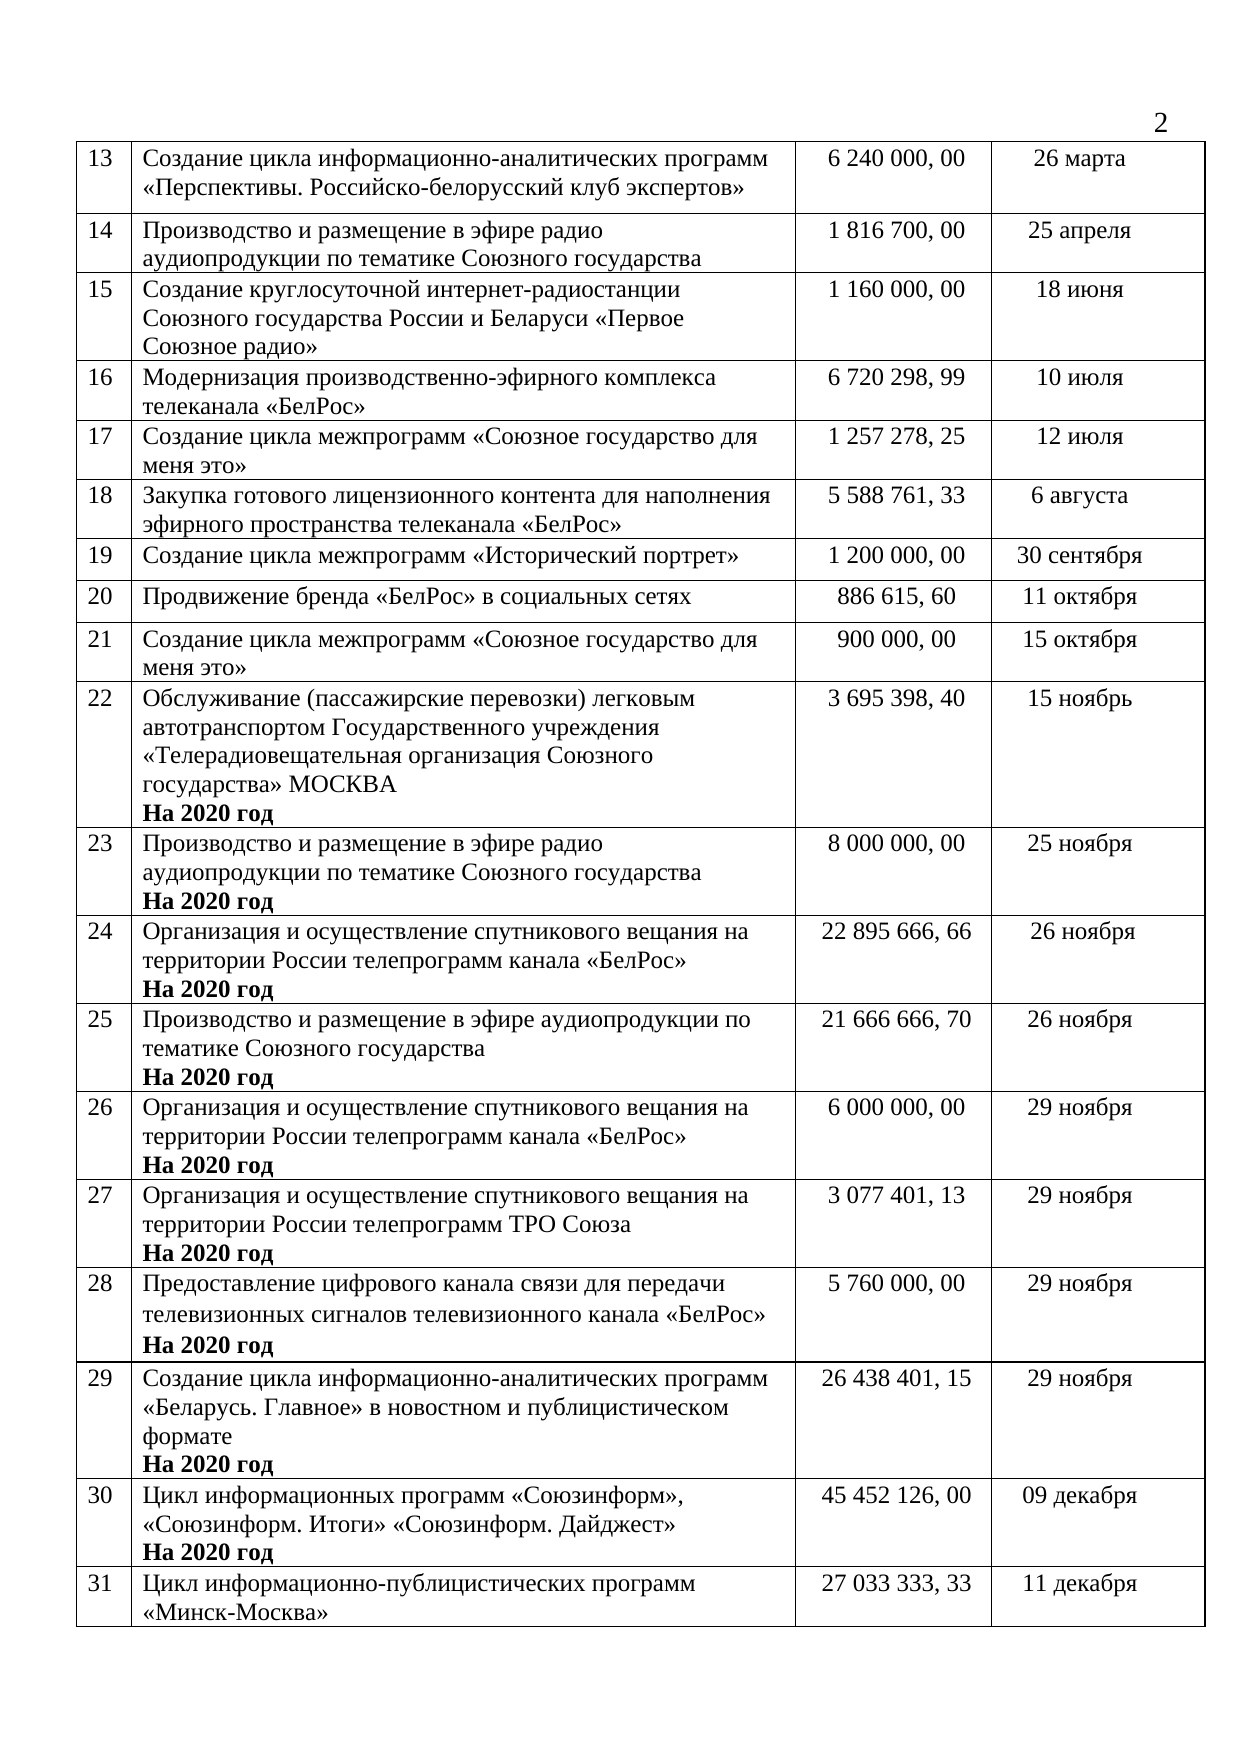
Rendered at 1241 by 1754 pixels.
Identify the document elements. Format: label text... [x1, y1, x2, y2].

table_cell 25 [77, 1004, 131, 1091]
table_cell 45 452 126, 00 [796, 1479, 991, 1566]
table_cell 22 895 666, 66 [796, 916, 991, 1003]
table_cell 8 000 000, 00 [796, 828, 991, 915]
table_cell 1 816 700, 00 [796, 214, 991, 272]
table_cell 25 ноября [992, 828, 1204, 915]
table_cell 25 апреля [992, 214, 1204, 272]
table_cell 19 [77, 539, 131, 580]
table_cell 6 000 000, 00 [796, 1092, 991, 1179]
table_cell 26 [77, 1092, 131, 1179]
table_cell 22 [77, 682, 131, 827]
table_cell 30 сентября [992, 539, 1204, 580]
table_cell 26 марта [992, 142, 1204, 213]
table_cell Производство и размещение в эфире радио аудиопродукции по тематике Союзного государства [132, 214, 795, 272]
table_cell 21 666 666, 70 [796, 1004, 991, 1091]
table_cell 16 [77, 361, 131, 419]
table_cell Создание цикла информационно-аналитических программ «Беларусь. Главное» в новостном и публицистическом формате На 2020 год [132, 1363, 795, 1478]
table_cell 15 ноябрь [992, 682, 1204, 827]
table_cell Производство и размещение в эфире аудиопродукции по тематике Союзного государства На 2020 год [132, 1004, 795, 1091]
table_cell 26 ноября [992, 1004, 1204, 1091]
table_cell 6 720 298, 99 [796, 361, 991, 419]
table_cell 13 [77, 142, 131, 213]
table_cell 10 июля [992, 361, 1204, 419]
table_cell 6 240 000, 00 [796, 142, 991, 213]
table_cell 3 695 398, 40 [796, 682, 991, 827]
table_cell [132, 1567, 795, 1626]
table_cell Создание цикла межпрограмм «Союзное государство для меня это» [132, 421, 795, 479]
table_cell Продвижение бренда «БелРос» в социальных сетях [132, 581, 795, 622]
table_cell 17 [77, 421, 131, 479]
table_cell 12 июля [992, 421, 1204, 479]
table_cell Модернизация производственно-эфирного комплекса телеканала «БелРос» [132, 361, 795, 419]
table_cell 26 438 401, 15 [796, 1363, 991, 1478]
table_cell 3 077 401, 13 [796, 1180, 991, 1267]
table_cell 11 октября [992, 581, 1204, 622]
table_cell Закупка готового лицензионного контента для наполнения эфирного пространства телеканала «БелРос» [132, 480, 795, 538]
table_cell 1 200 000, 00 [796, 539, 991, 580]
table_cell 1 160 000, 00 [796, 273, 991, 360]
table_cell 26 ноября [992, 916, 1204, 1003]
table_cell 5 588 761, 33 [796, 480, 991, 538]
table_cell 900 000, 00 [796, 623, 991, 681]
table_cell 24 [77, 916, 131, 1003]
table_cell 29 ноября [992, 1092, 1204, 1179]
table_cell 28 [77, 1268, 131, 1361]
table_cell Предоставление цифрового канала связи для передачи телевизионных сигналов телевизионного канала «БелРос» На 2020 год [132, 1268, 795, 1361]
table_cell 29 ноября [992, 1180, 1204, 1267]
table_cell Производство и размещение в эфире радио аудиопродукции по тематике Союзного государства На 2020 год [132, 828, 795, 915]
table_cell 6 августа [992, 480, 1204, 538]
table_cell 29 ноября [992, 1363, 1204, 1478]
table_cell 09 декабря [992, 1479, 1204, 1566]
table_cell 18 [77, 480, 131, 538]
table_cell Организация и осуществление спутникового вещания на территории России телепрограмм канала «БелРос» На 2020 год [132, 1092, 795, 1179]
table_cell Создание цикла информационно-аналитических программ «Перспективы. Российско-белорусский клуб экспертов» [132, 142, 795, 213]
table_cell Организация и осуществление спутникового вещания на территории России телепрограмм ТРО Союза На 2020 год [132, 1180, 795, 1267]
table_cell Обслуживание (пассажирские перевозки) легковым автотранспортом Государственного учреждения «Телерадиовещательная организация Союзного государства» МОСКВА На 2020 год [132, 682, 795, 827]
table_cell Создание круглосуточной интернет-радиостанции Союзного государства России и Беларуси «Первое Союзное радио» [132, 273, 795, 360]
table_cell 29 [77, 1363, 131, 1478]
table_cell Цикл информационных программ «Союзинформ», «Союзинформ. Итоги» «Союзинформ. Дайджест» На 2020 год [132, 1479, 795, 1566]
table_cell 21 [77, 623, 131, 681]
table_cell 14 [77, 214, 131, 272]
table_cell 1 257 278, 25 [796, 421, 991, 479]
table_cell 29 ноября [992, 1268, 1204, 1361]
table_cell 23 [77, 828, 131, 915]
table_cell 27 033 333, 33 [796, 1567, 991, 1626]
table_cell 18 июня [992, 273, 1204, 360]
table_cell Организация и осуществление спутникового вещания на территории России телепрограмм канала «БелРос» На 2020 год [132, 916, 795, 1003]
table_cell 31 [77, 1567, 131, 1626]
table_cell 27 [77, 1180, 131, 1267]
table_cell 5 760 000, 00 [796, 1268, 991, 1361]
table_cell 20 [77, 581, 131, 622]
table_cell 886 615, 60 [796, 581, 991, 622]
table_cell Создание цикла межпрограмм «Союзное государство для меня это» [132, 623, 795, 681]
table_cell 15 [77, 273, 131, 360]
table_cell 30 [77, 1479, 131, 1566]
table_cell Создание цикла межпрограмм «Исторический портрет» [132, 539, 795, 580]
table_cell 15 октября [992, 623, 1204, 681]
table_cell 11 декабря [992, 1567, 1204, 1626]
